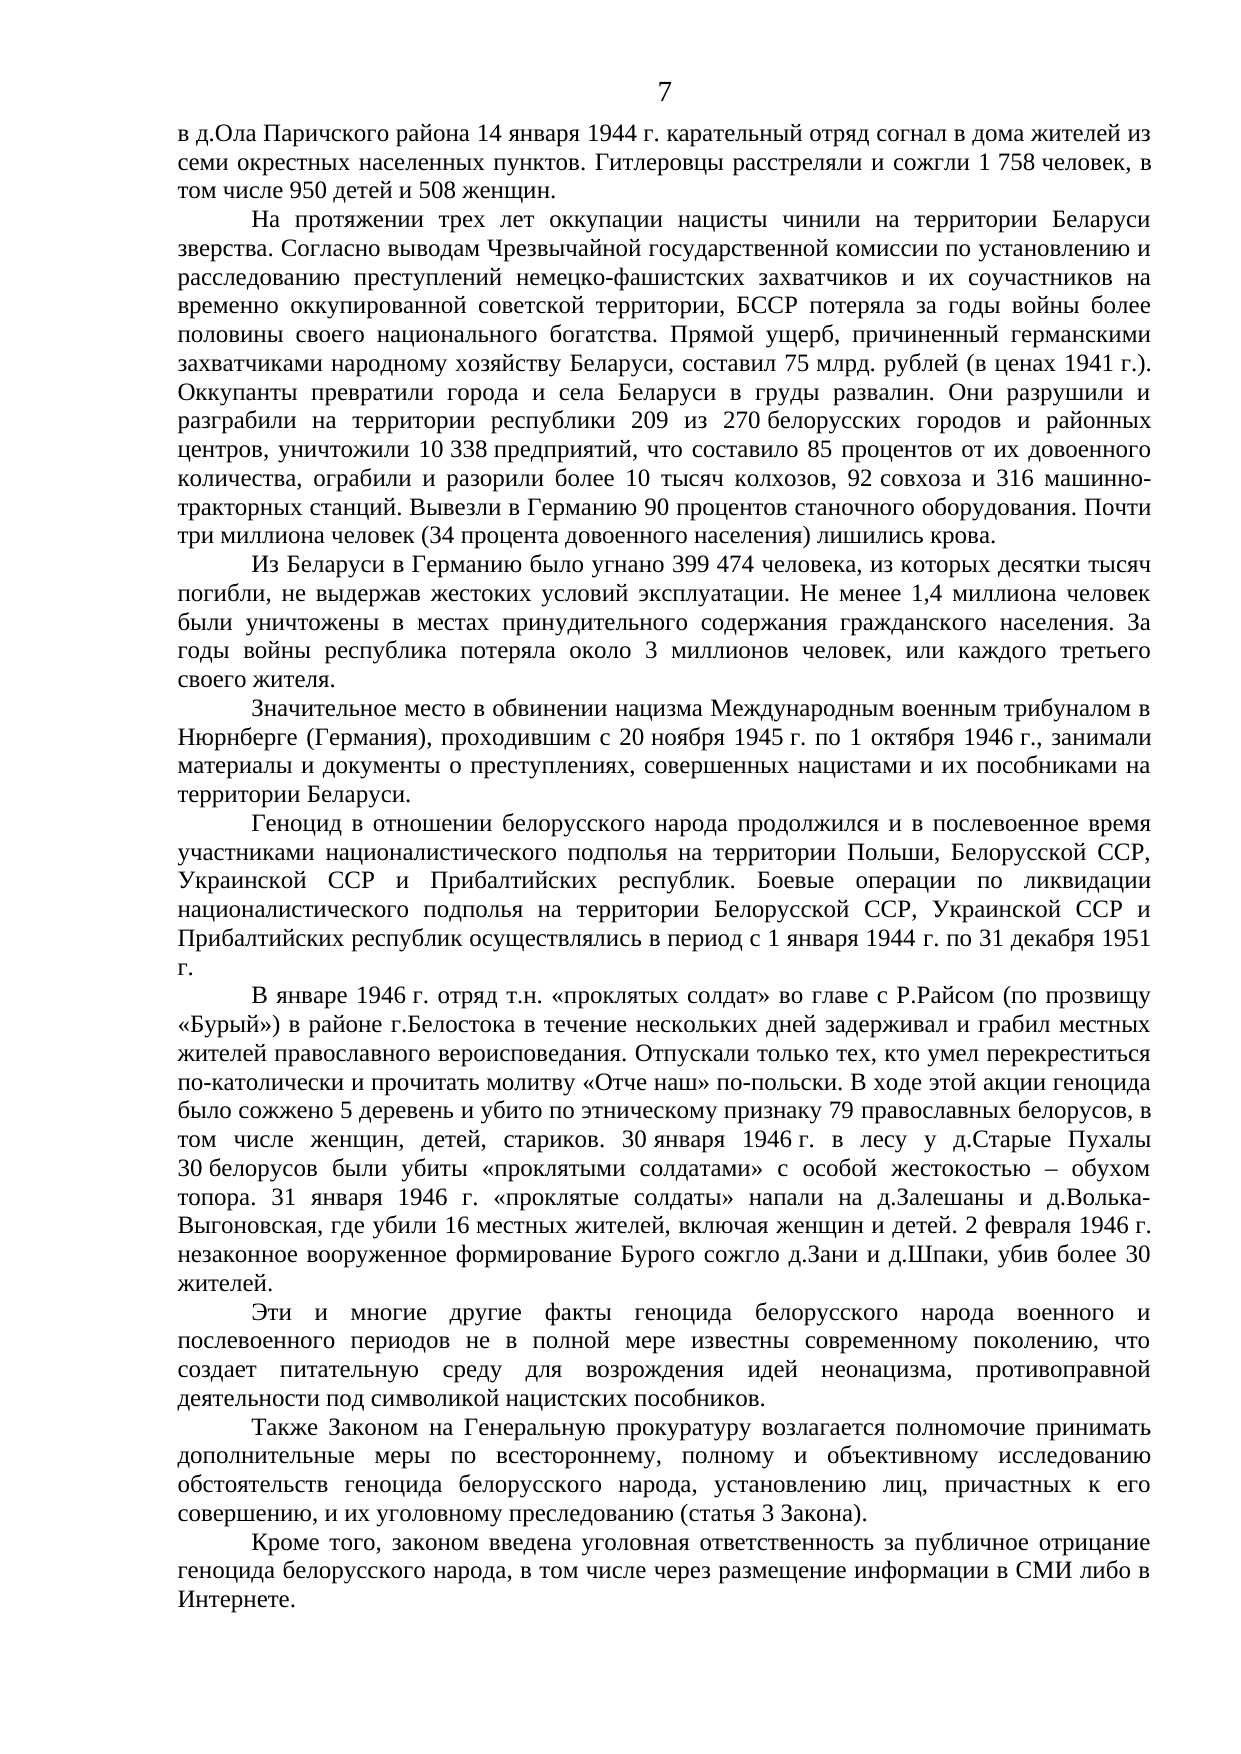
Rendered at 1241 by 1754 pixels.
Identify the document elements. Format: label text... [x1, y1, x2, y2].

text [177, 118, 1152, 204]
text На протяжении трех лет оккупации нацисты чинили на территории Беларуси зверства. Согласно выводам Чрезвычайной государственной комиссии по установлению и расследованию преступлений немецко-фашистских захватчиков и их соучастников на временно оккупированной советской территории, БССР потеряла за годы войны более половины своего национального богатства. Прямой ущерб, причиненный германскими захватчиками народному хозяйству Беларуси, составил 75 млрд. рублей (в ценах 1941 г.). Оккупанты превратили города и села Беларуси в груды развалин. Они разрушили и разграбили на территории республики 209 из 270 белорусских городов и районных центров, уничтожили 10 338 предприятий, что составило 85 процентов от их довоенного количества, ограбили и разорили более 10 тысяч колхозов, 92 совхоза и 316 машинно-тракторных станций. Вывезли в Германию 90 процентов станочного оборудования. Почти три миллиона человек (34 процента довоенного населения) лишились крова. [177, 204, 1152, 549]
text Из Беларуси в Германию было угнано 399 474 человека, из которых десятки тысяч погибли, не выдержав жестоких условий эксплуатации. Не менее 1,4 миллиона человек были уничтожены в местах принудительного содержания гражданского населения. За годы войны республика потеряла около 3 миллионов человек, или каждого третьего своего жителя. [177, 549, 1152, 693]
text В январе 1946 г. отряд т.н. «проклятых солдат» во главе с Р.Райсом (по прозвищу «Бурый») в районе г.Белостока в течение нескольких дней задерживал и грабил местных жителей православного вероисповедания. Отпускали только тех, кто умел перекреститься по-католически и прочитать молитву «Отче наш» по-польски. В ходе этой акции геноцида было сожжено 5 деревень и убито по этническому признаку 79 православных белорусов, в том числе женщин, детей, стариков. 30 января 1946 г. в лесу у д.Старые Пухалы 30 белорусов были убиты «проклятыми солдатами» с особой жестокостью – обухом топора. 31 января 1946 г. «проклятые солдаты» напали на д.Залешаны и д.Волька-Выгоновская, где убили 16 местных жителей, включая женщин и детей. 2 февраля 1946 г. незаконное вооруженное формирование Бурого сожгло д.Зани и д.Шпаки, убив более 30 жителей. [177, 981, 1152, 1297]
text Также Законом на Генеральную прокуратуру возлагается полномочие принимать дополнительные меры по всестороннему, полному и объективному исследованию обстоятельств геноцида белорусского народа, установлению лиц, причастных к его совершению, и их уголовному преследованию (статья 3 Закона). [177, 1412, 1152, 1527]
text Геноцид в отношении белорусского народа продолжился и в послевоенное время участниками националистического подполья на территории Польши, Белорусской ССР, Украинской ССР и Прибалтийских республик. Боевые операции по ликвидации националистического подполья на территории Белорусской ССР, Украинской ССР и Прибалтийских республик осуществлялись в период с 1 января 1944 г. по 31 декабря 1951 г. [177, 808, 1152, 981]
text Кроме того, законом введена уголовная ответственность за публичное отрицание геноцида белорусского народа, в том числе через размещение информации в СМИ либо в Интернете. [177, 1527, 1152, 1613]
text Эти и многие другие факты геноцида белорусского народа военного и послевоенного периодов не в полной мере известны современному поколению, что создает питательную среду для возрождения идей неонацизма, противоправной деятельности под символикой нацистских пособников. [177, 1297, 1152, 1412]
text Значительное место в обвинении нацизма Международным военным трибуналом в Нюрнберге (Германия), проходившим с 20 ноября 1945 г. по 1 октября 1946 г., занимали материалы и документы о преступлениях, совершенных нацистами и их пособниками на территории Беларуси. [177, 693, 1152, 808]
